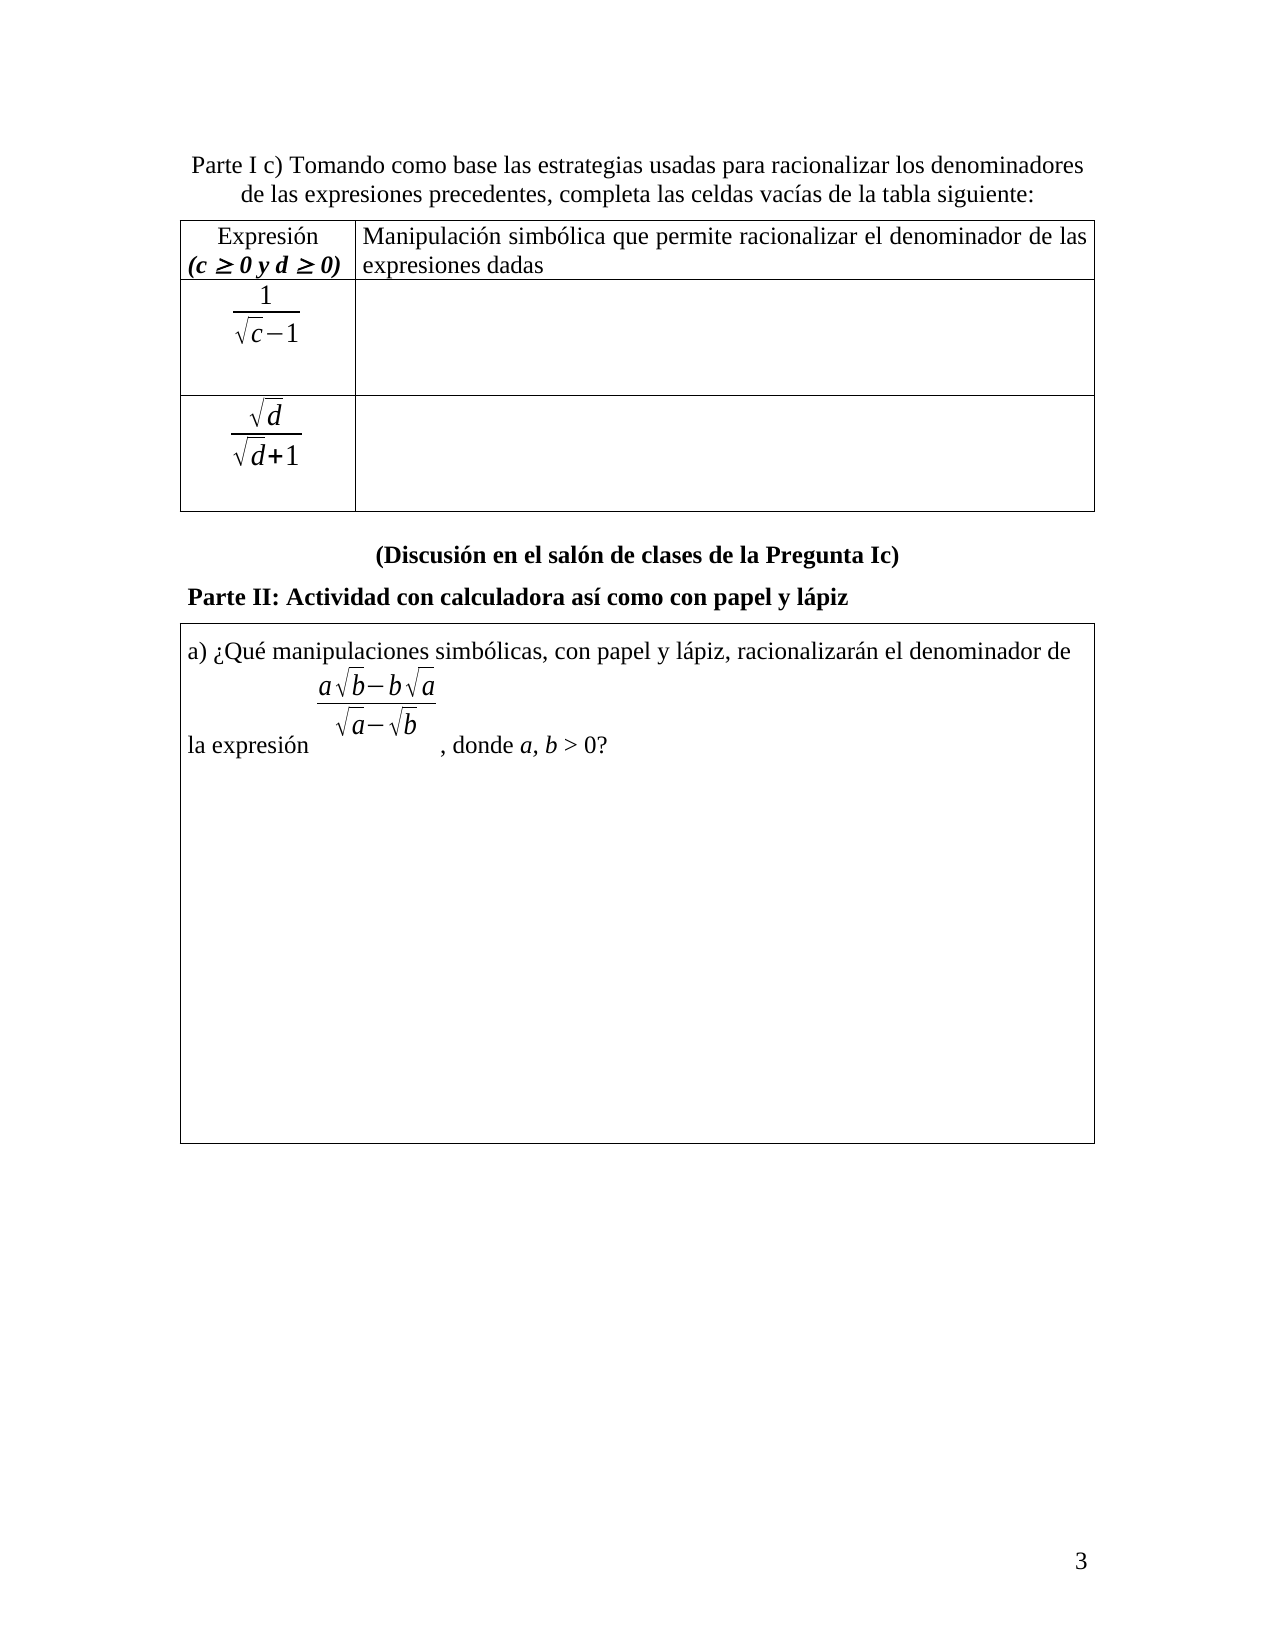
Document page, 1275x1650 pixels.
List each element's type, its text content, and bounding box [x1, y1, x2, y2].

table_cell [181, 280, 355, 394]
table_header Expresión (c 0 y d 0) [181, 221, 355, 278]
text (Discusión en el salón de clases de la Pregunta Ic) [187, 540, 1087, 569]
table_header a) ¿Qué manipulaciones simbólicas, con papel y lápiz, racionalizarán el denominador de la expresión , donde a, b > 0? [181, 624, 1094, 1143]
table_header Manipulación simbólica que permite racionalizar el denominador de las expresiones dadas [356, 221, 1094, 278]
table_cell [356, 396, 1094, 511]
text Parte II: Actividad con calculadora así como con papel y lápiz [187, 582, 1087, 610]
table_cell [181, 396, 355, 511]
table_cell [356, 280, 1094, 394]
text Parte I c) Tomando como base las estrategias usadas para racionalizar los denominadores de las expresiones precedentes, completa las celdas vacías de la tabla siguiente: [187, 150, 1087, 207]
